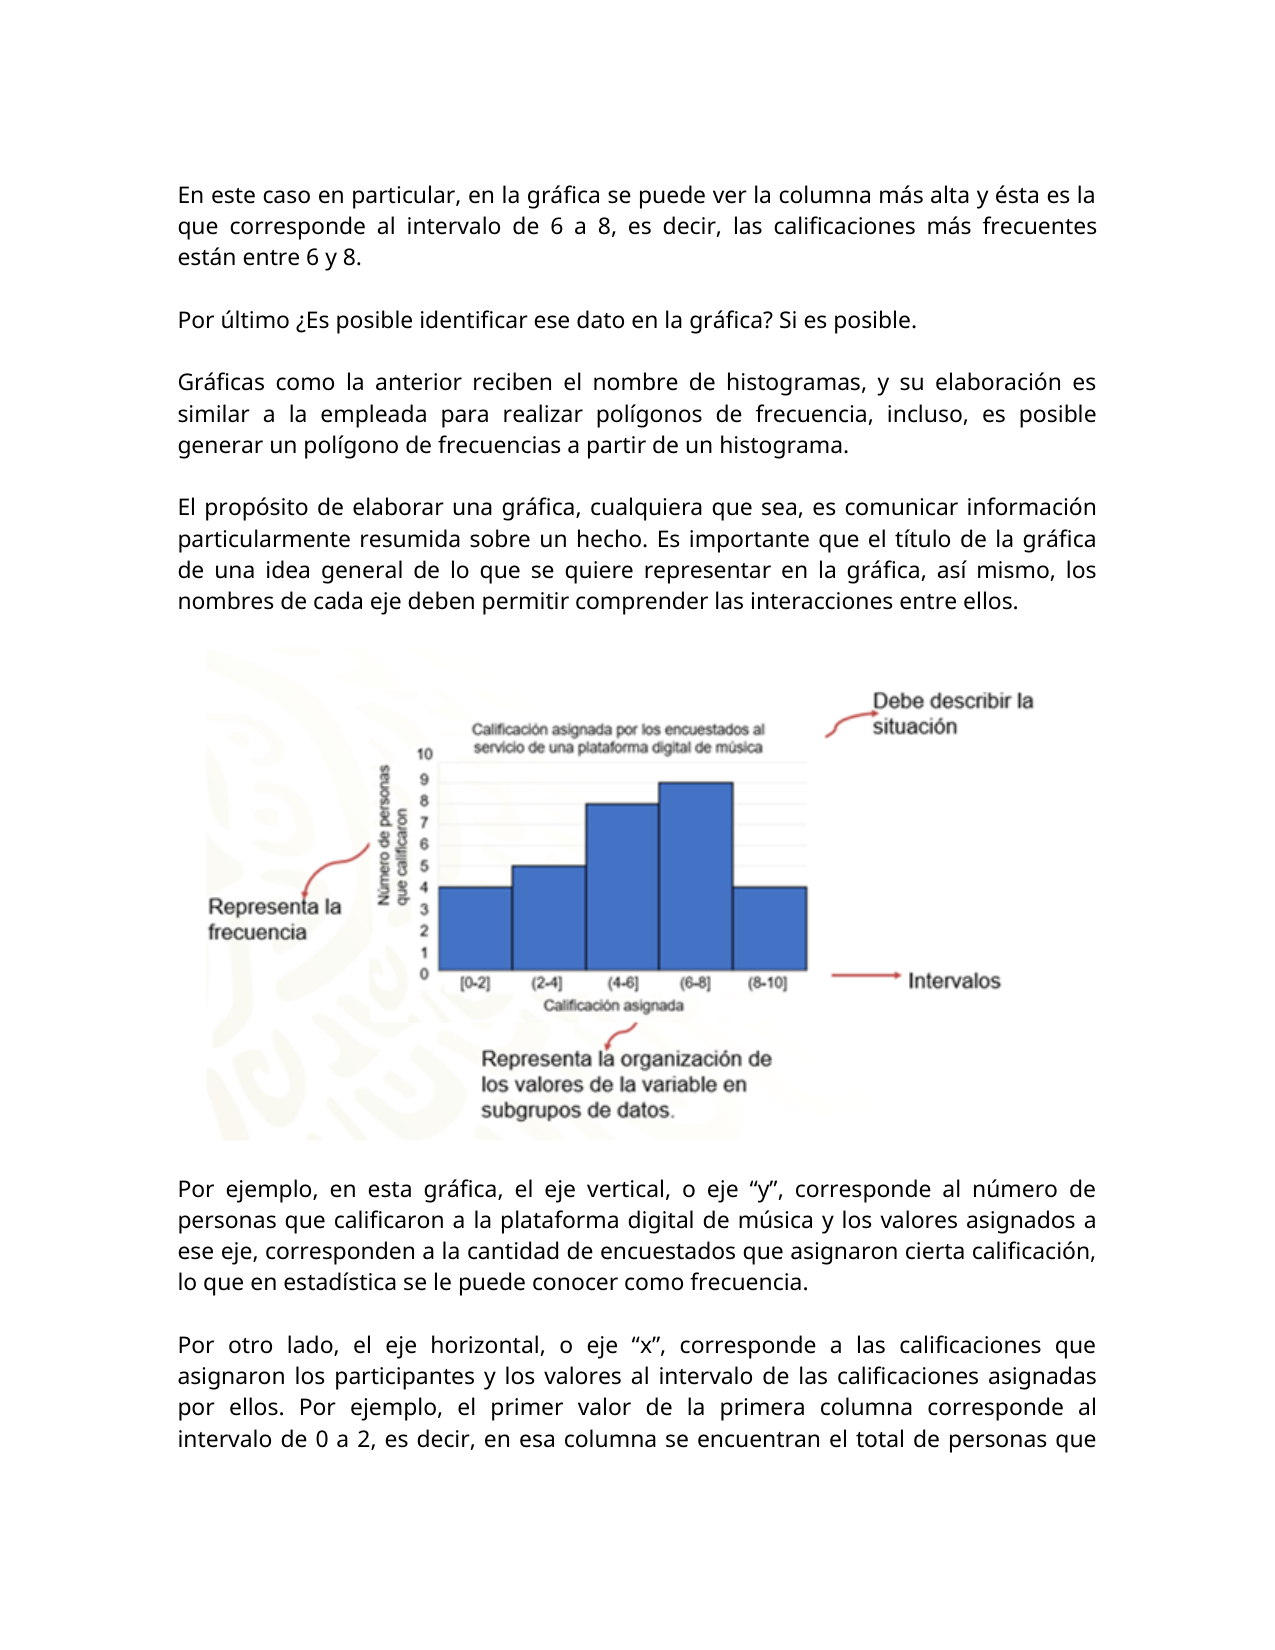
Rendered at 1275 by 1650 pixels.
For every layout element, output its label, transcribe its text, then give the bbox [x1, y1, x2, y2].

text Gráficas como la anterior reciben el nombre de histogramas, y su elaboración es similar a la empleada para realizar polígonos de frecuencia, incluso, es posible generar un polígono de frecuencias a partir de un histograma. [177, 366, 1098, 460]
picture [206, 647, 1069, 1142]
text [177, 1329, 1098, 1454]
text Por ejemplo, en esta gráfica, el eje vertical, o eje “y”, corresponde al número de personas que calificaron a la plataforma digital de música y los valores asignados a ese eje, corresponden a la cantidad de encuestados que asignaron cierta calificación, lo que en estadística se le puede conocer como frecuencia. [177, 1173, 1098, 1298]
text Por último ¿Es posible identificar ese dato en la gráfica? Si es posible. [177, 304, 1098, 335]
text En este caso en particular, en la gráfica se puede ver la columna más alta y ésta es la que corresponde al intervalo de 6 a 8, es decir, las calificaciones más frecuentes están entre 6 y 8. [177, 179, 1098, 273]
text El propósito de elaborar una gráfica, cualquiera que sea, es comunicar información particularmente resumida sobre un hecho. Es importante que el título de la gráfica de una idea general de lo que se quiere representar en la gráfica, así mismo, los nombres de cada eje deben permitir comprender las interacciones entre ellos. [177, 491, 1098, 616]
